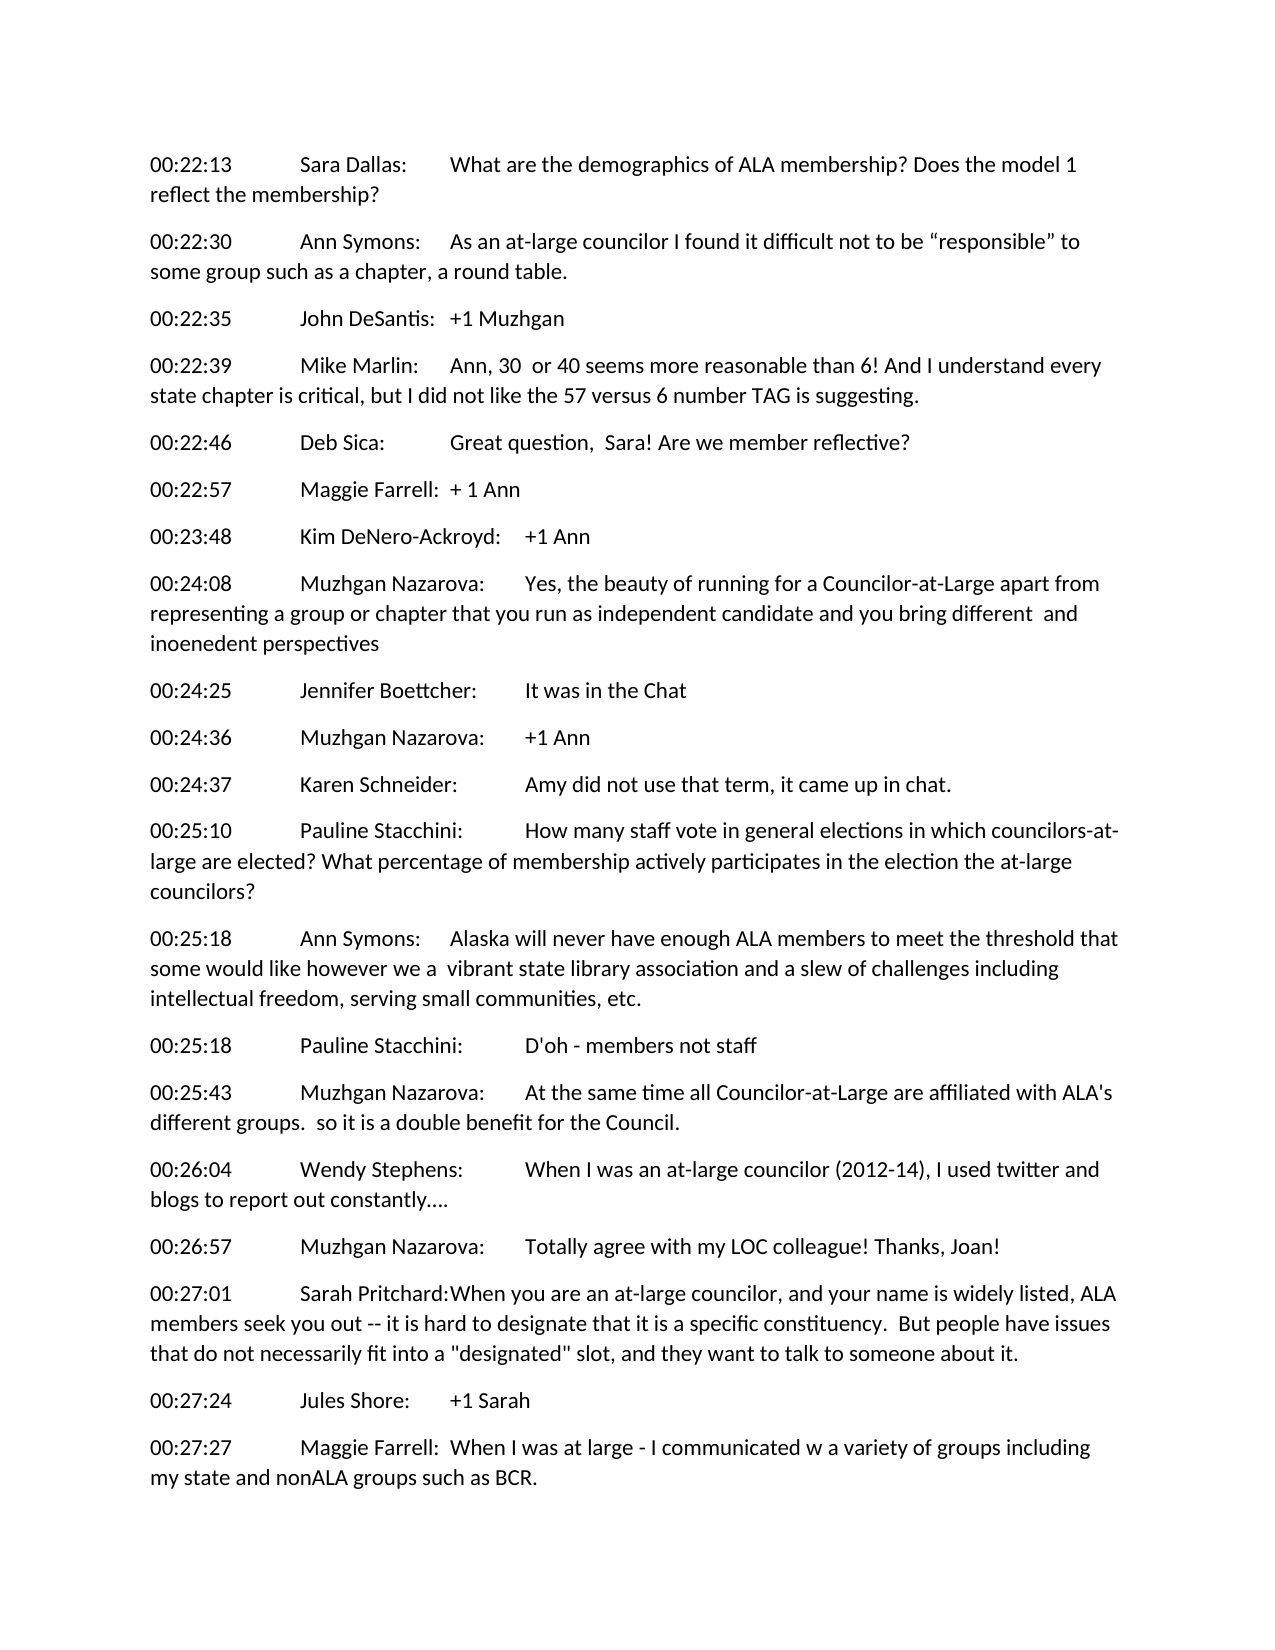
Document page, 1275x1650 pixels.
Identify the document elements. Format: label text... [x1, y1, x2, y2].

text 00:25:10 Pauline Stacchini: How many staff vote in general elections in which councilors-at-large are elected? What percentage of membership actively participates in the election the at-large councilors? [150, 817, 1125, 905]
text 00:22:57 Maggie Farrell: + 1 Ann [150, 475, 1125, 503]
text 00:25:18 Pauline Stacchini: D'oh - members not staff [150, 1031, 1125, 1059]
text 00:22:35 John DeSantis: +1 Muzhgan [150, 304, 1125, 332]
text 00:24:25 Jennifer Boettcher: It was in the Chat [150, 676, 1125, 704]
text 00:24:36 Muzhgan Nazarova: +1 Ann [150, 723, 1125, 751]
text 00:27:24 Jules Shore: +1 Sarah [150, 1386, 1125, 1414]
text 00:26:04 Wendy Stephens: When I was an at-large councilor (2012-14), I used twitter and blogs to report out constantly…. [150, 1155, 1125, 1213]
text 00:27:27 Maggie Farrell: When I was at large - I communicated w a variety of groups including my state and nonALA groups such as BCR. [150, 1433, 1125, 1492]
text 00:22:30 Ann Symons: As an at-large councilor I found it difficult not to be “responsible” to some group such as a chapter, a round table. [150, 227, 1125, 285]
text 00:23:48 Kim DeNero-Ackroyd: +1 Ann [150, 522, 1125, 550]
text 00:22:13 Sara Dallas: What are the demographics of ALA membership? Does the model 1 reflect the membership? [150, 150, 1125, 208]
text 00:24:08 Muzhgan Nazarova: Yes, the beauty of running for a Councilor-at-Large apart from representing a group or chapter that you run as independent candidate and you bring different and inoenedent perspectives [150, 569, 1125, 657]
text 00:24:37 Karen Schneider: Amy did not use that term, it came up in chat. [150, 770, 1125, 798]
text 00:26:57 Muzhgan Nazarova: Totally agree with my LOC colleague! Thanks, Joan! [150, 1232, 1125, 1260]
text 00:25:43 Muzhgan Nazarova: At the same time all Councilor-at-Large are affiliated with ALA's different groups. so it is a double benefit for the Council. [150, 1078, 1125, 1136]
text 00:27:01 Sarah Pritchard: When you are an at-large councilor, and your name is widely listed, ALA members seek you out -- it is hard to designate that it is a specific constituency. But people have issues that do not necessarily fit into a "designated" slot, and they want to talk to someone about it. [150, 1279, 1125, 1368]
text 00:25:18 Ann Symons: Alaska will never have enough ALA members to meet the threshold that some would like however we a vibrant state library association and a slew of challenges including intellectual freedom, serving small communities, etc. [150, 924, 1125, 1012]
text 00:22:46 Deb Sica: Great question, Sara! Are we member reflective? [150, 428, 1125, 456]
text 00:22:39 Mike Marlin: Ann, 30 or 40 seems more reasonable than 6! And I understand every state chapter is critical, but I did not like the 57 versus 6 number TAG is suggesting. [150, 351, 1125, 409]
